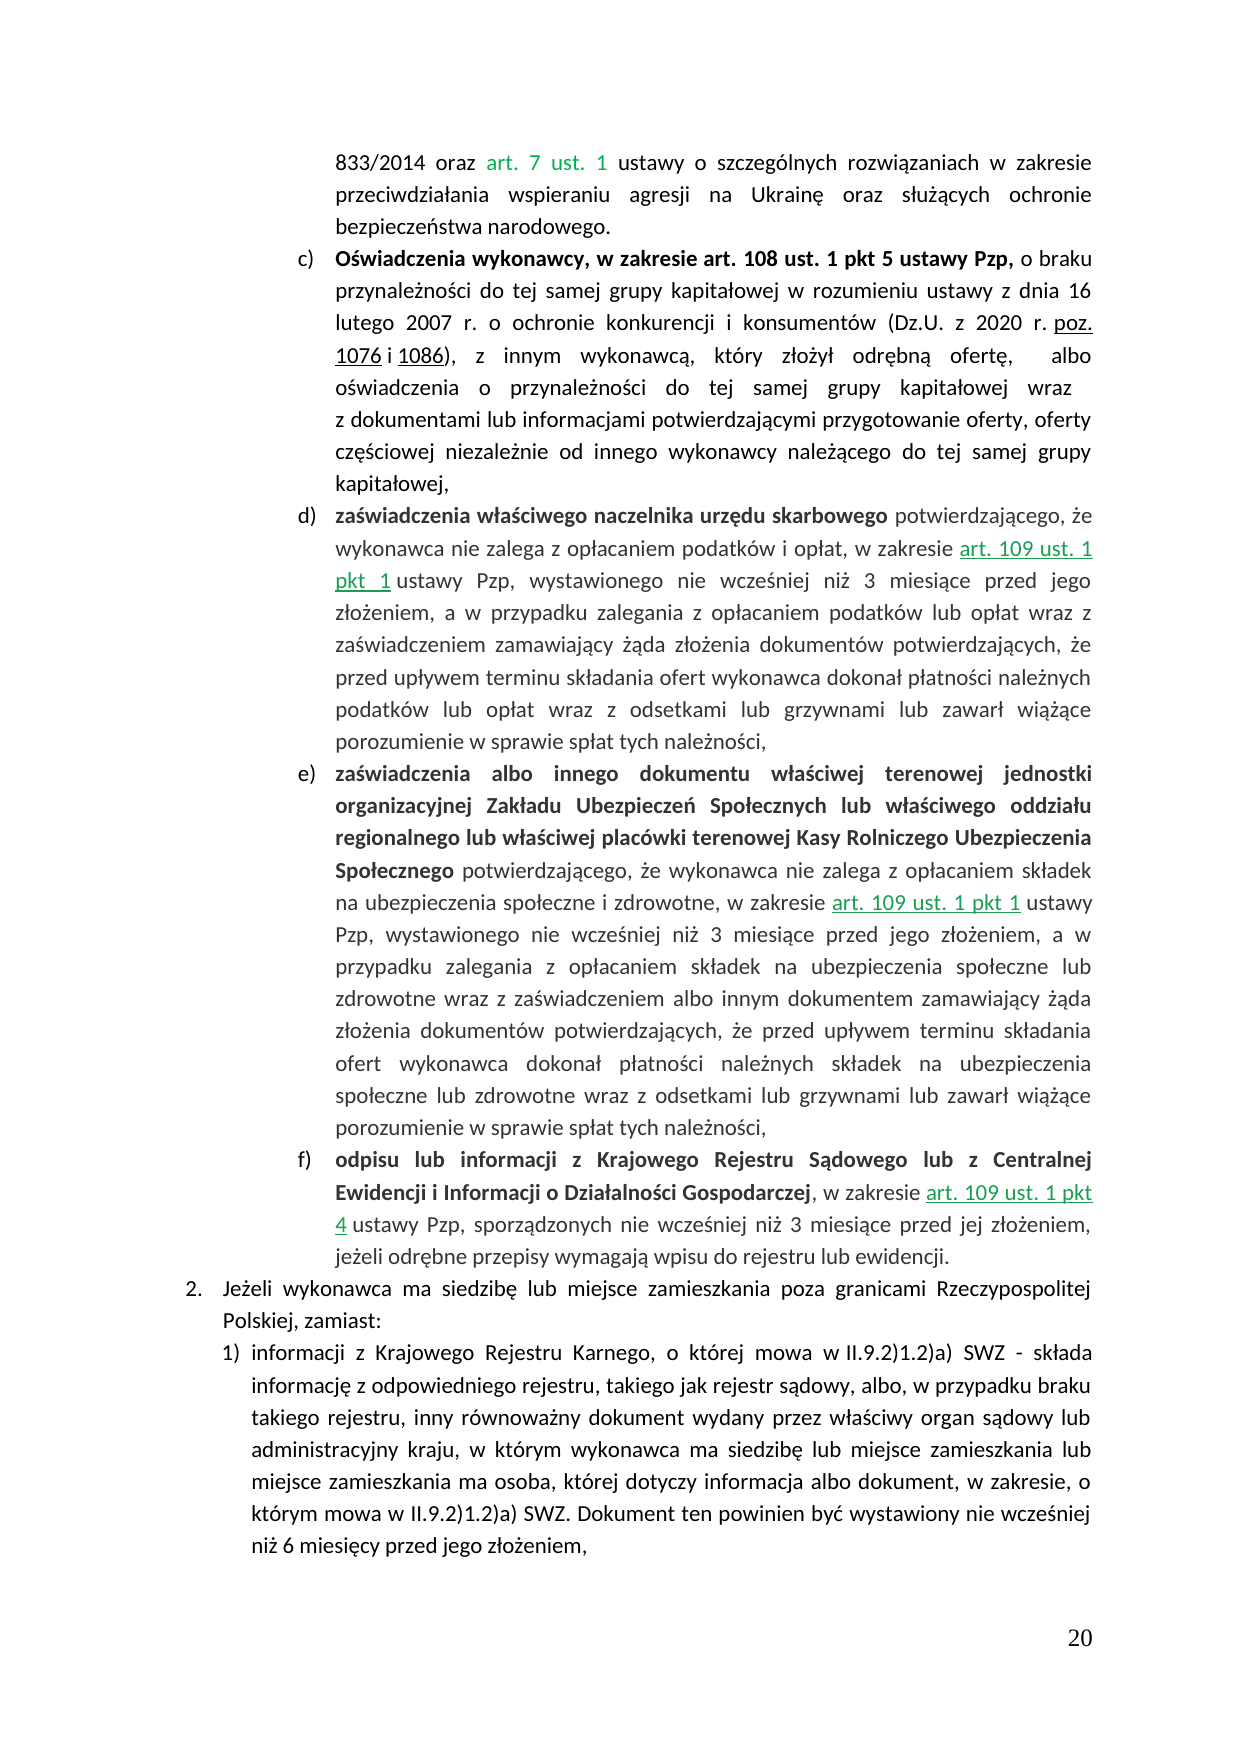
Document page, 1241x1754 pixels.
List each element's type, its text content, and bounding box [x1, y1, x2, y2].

list zaświadczenia właściwego naczelnika urzędu skarbowego potwierdzającego, że wykonawca nie zalega z opłacaniem podatków i opłat, w zakresie art. 109 ust. 1 pkt 1 ustawy Pzp, wystawionego nie wcześniej niż 3 miesiące przed jego złożeniem, a w przypadku zalegania z opłacaniem podatków lub opłat wraz z zaświadczeniem zamawiający żąda złożenia dokumentów potwierdzających, że przed upływem terminu składania ofert wykonawca dokonał płatności należnych podatków lub opłat wraz z odsetkami lub grzywnami lub zawarł wiążące porozumienie w sprawie spłat tych należności, [298, 502, 1093, 755]
list informacji z Krajowego Rejestru Karnego, o której mowa w II.9.2)1.2)a) SWZ - składa informację z odpowiedniego rejestru, takiego jak rejestr sądowy, albo, w przypadku braku takiego rejestru, inny równoważny dokument wydany przez właściwy organ sądowy lub administracyjny kraju, w którym wykonawca ma siedzibę lub miejsce zamieszkania lub miejsce zamieszkania ma osoba, której dotyczy informacja albo dokument, w zakresie, o którym mowa w II.9.2)1.2)a) SWZ. Dokument ten powinien być wystawiony nie wcześniej niż 6 miesięcy przed jego złożeniem, [221, 1338, 1093, 1560]
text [335, 148, 1093, 240]
list Jeżeli wykonawca ma siedzibę lub miejsce zamieszkania poza granicami Rzeczypospolitej Polskiej, zamiast: [185, 1274, 1093, 1334]
list Oświadczenia wykonawcy, w zakresie art. 108 ust. 1 pkt 5 ustawy Pzp, o braku przynależności do tej samej grupy kapitałowej w rozumieniu ustawy z dnia 16 lutego 2007 r. o ochronie konkurencji i konsumentów (Dz.U. z 2020 r. poz. 1076 i 1086), z innym wykonawcą, który złożył odrębną ofertę, albo oświadczenia o przynależności do tej samej grupy kapitałowej wraz z dokumentami lub informacjami potwierdzającymi przygotowanie oferty, oferty częściowej niezależnie od innego wykonawcy należącego do tej samej grupy kapitałowej, [298, 244, 1093, 497]
list odpisu lub informacji z Krajowego Rejestru Sądowego lub z Centralnej Ewidencji i Informacji o Działalności Gospodarczej, w zakresie art. 109 ust. 1 pkt 4 ustawy Pzp, sporządzonych nie wcześniej niż 3 miesiące przed jej złożeniem, jeżeli odrębne przepisy wymagają wpisu do rejestru lub ewidencji. [298, 1145, 1093, 1270]
list zaświadczenia albo innego dokumentu właściwej terenowej jednostki organizacyjnej Zakładu Ubezpieczeń Społecznych lub właściwego oddziału regionalnego lub właściwej placówki terenowej Kasy Rolniczego Ubezpieczenia Społecznego potwierdzającego, że wykonawca nie zalega z opłacaniem składek na ubezpieczenia społeczne i zdrowotne, w zakresie art. 109 ust. 1 pkt 1 ustawy Pzp, wystawionego nie wcześniej niż 3 miesiące przed jego złożeniem, a w przypadku zalegania z opłacaniem składek na ubezpieczenia społeczne lub zdrowotne wraz z zaświadczeniem albo innym dokumentem zamawiający żąda złożenia dokumentów potwierdzających, że przed upływem terminu składania ofert wykonawca dokonał płatności należnych składek na ubezpieczenia społeczne lub zdrowotne wraz z odsetkami lub grzywnami lub zawarł wiążące porozumienie w sprawie spłat tych należności, [298, 759, 1093, 1141]
